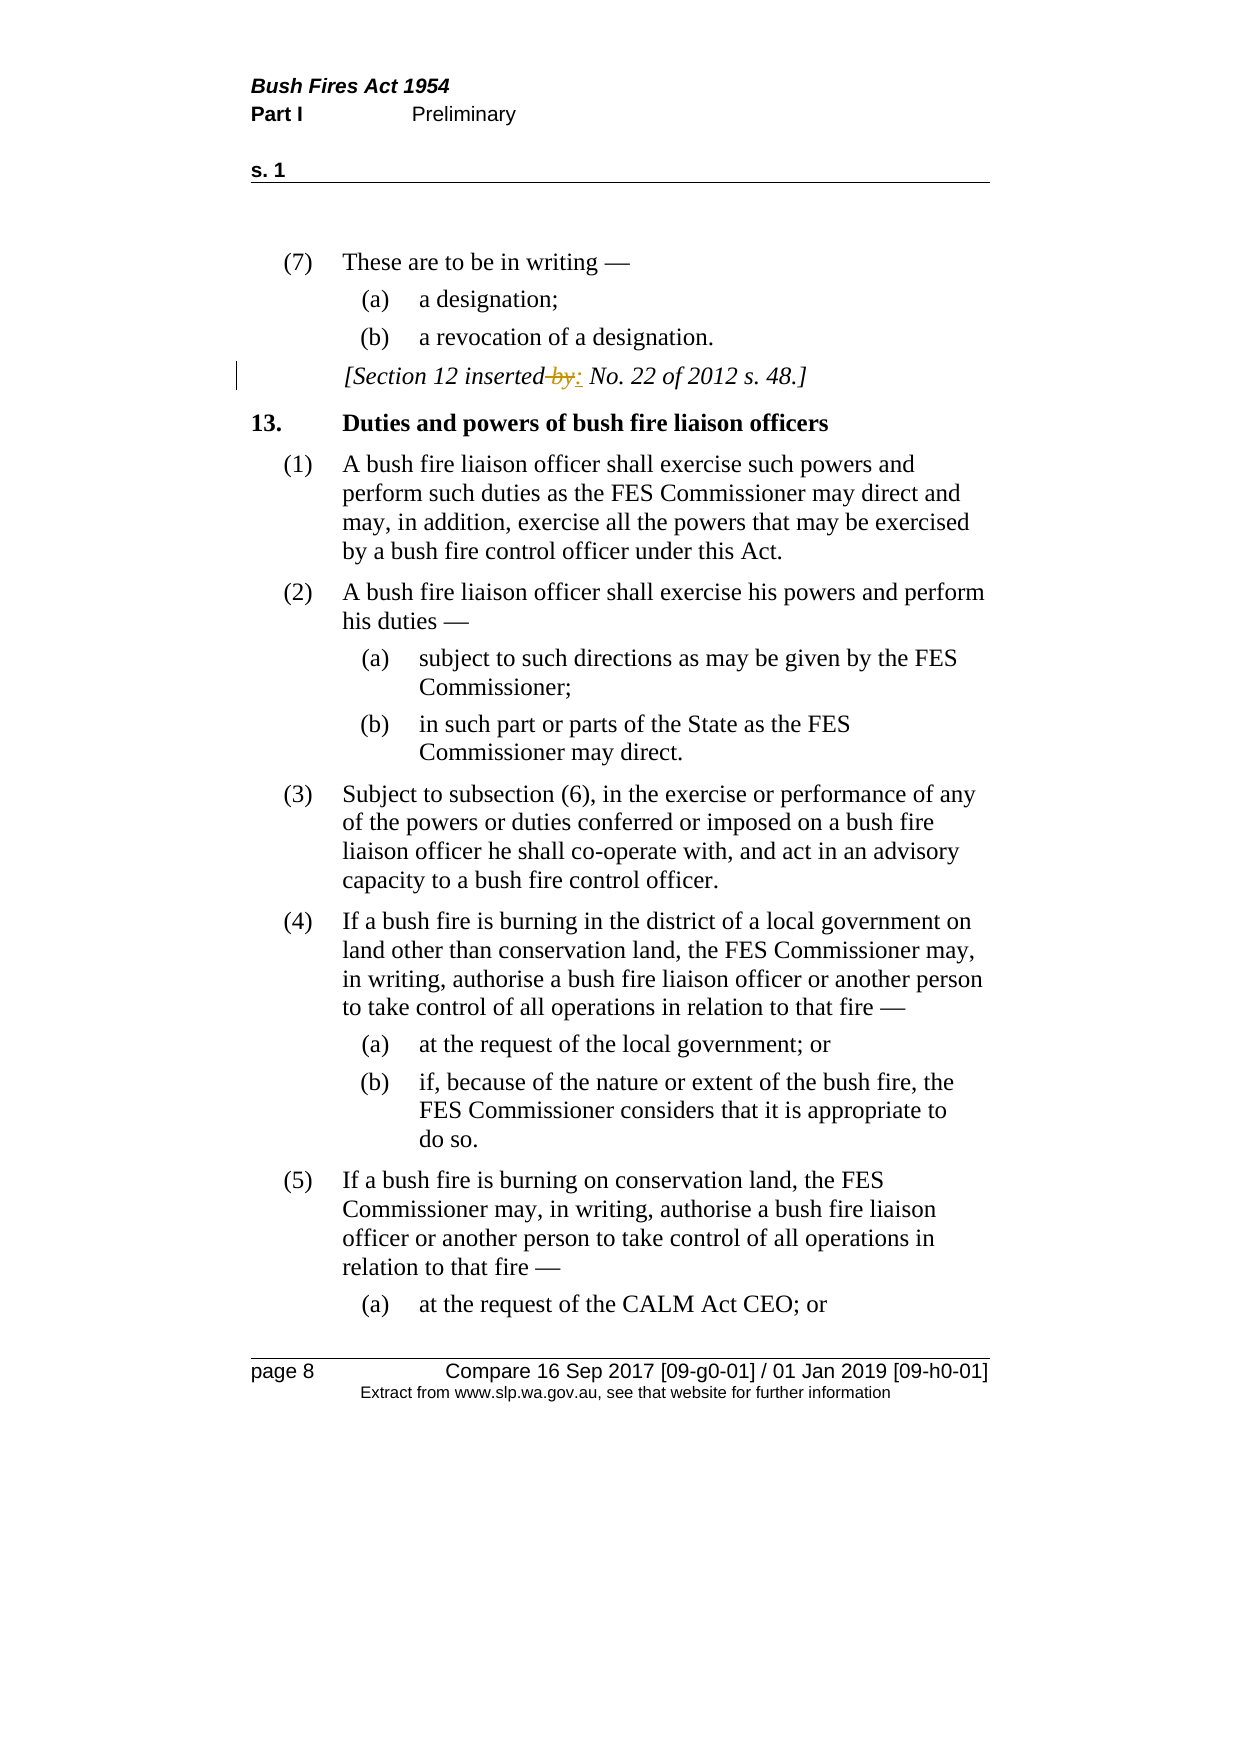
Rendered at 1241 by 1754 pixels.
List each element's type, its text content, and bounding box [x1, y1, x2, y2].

text (5) If a bush fire is burning on conservation land, the FES Commissioner may, in writing, authorise a bush fire liaison officer or another person to take control of all operations in relation to that fire — [251, 1165, 990, 1280]
text (a) at the request of the CALM Act CEO; or [251, 1289, 990, 1317]
text (1) A bush fire liaison officer shall exercise such powers and perform such duties as the FES Commissioner may direct and may, in addition, exercise all the powers that may be exercised by a bush fire control officer under this Act. [251, 449, 990, 564]
subtitle 13. Duties and powers of bush fire liaison officers [251, 408, 990, 437]
text (b) in such part or parts of the State as the FES Commissioner may direct. [251, 709, 990, 766]
text (2) A bush fire liaison officer shall exercise his powers and perform his duties — [251, 577, 990, 634]
text (a) a designation; [251, 284, 990, 313]
text (4) If a bush fire is burning in the district of a local government on land other than conservation land, the FES Commissioner may, in writing, authorise a bush fire liaison officer or another person to take control of all operations in relation to that fire — [251, 906, 990, 1021]
text (a) subject to such directions as may be given by the FES Commissioner; [251, 643, 990, 700]
text (3) Subject to subsection (6), in the exercise or performance of any of the powers or duties conferred or imposed on a bush fire liaison officer he shall co-operate with, and act in an advisory capacity to a bush fire control officer. [251, 779, 990, 894]
text (b) if, because of the nature or extent of the bush fire, the FES Commissioner considers that it is appropriate to do so. [251, 1067, 990, 1153]
text (7) These are to be in writing — [251, 247, 990, 276]
text (b) a revocation of a designation. [251, 322, 990, 350]
text (a) at the request of the local government; or [251, 1029, 990, 1058]
text [Section 12 inserted No. 22 of 2012 s. 48.] [251, 361, 990, 389]
